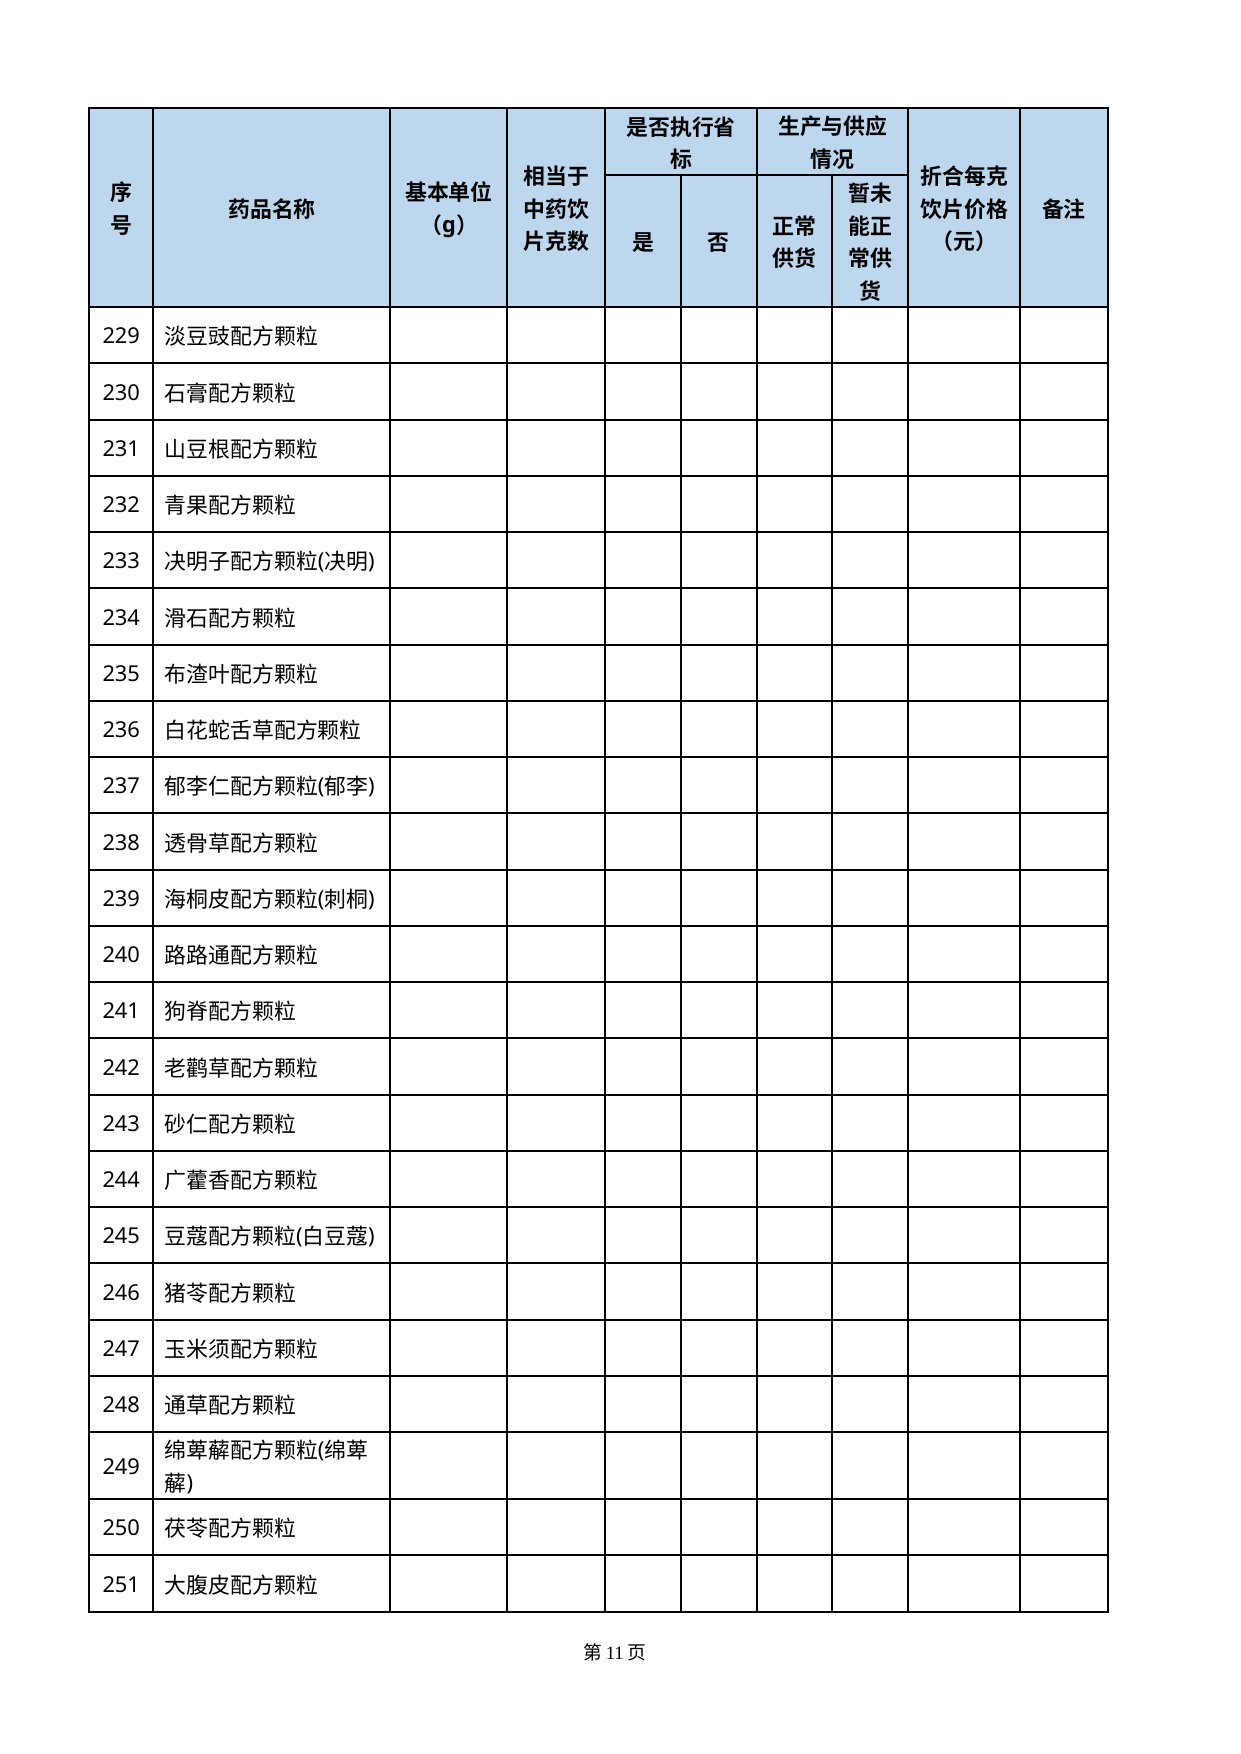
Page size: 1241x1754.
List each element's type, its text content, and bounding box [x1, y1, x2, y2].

table_cell 淡豆豉配方颗粒 [154, 308, 389, 362]
table_cell [833, 1500, 907, 1554]
table_cell 山豆根配方颗粒 [154, 421, 389, 475]
table_header 序号 [90, 109, 152, 306]
table_cell [606, 983, 680, 1037]
table_cell [682, 308, 756, 362]
table_cell 路路通配方颗粒 [154, 927, 389, 981]
table_header 生产与供应情况 [758, 109, 907, 174]
table_cell [1021, 1377, 1107, 1431]
table_cell [758, 589, 831, 643]
table_cell 233 [90, 533, 152, 587]
table_cell [1021, 927, 1107, 981]
table_cell [682, 646, 756, 700]
table_cell 235 [90, 646, 152, 700]
table_cell 豆蔻配方颗粒(白豆蔻) [154, 1208, 389, 1262]
table_cell 246 [90, 1264, 152, 1318]
table_cell [758, 927, 831, 981]
table_cell [508, 758, 604, 812]
table_cell 251 [90, 1556, 152, 1611]
table_cell 241 [90, 983, 152, 1037]
table_header 折合每克饮片价格（元） [909, 109, 1019, 306]
table_cell [909, 983, 1019, 1037]
table_cell [909, 1264, 1019, 1318]
table_cell [909, 308, 1019, 362]
table_cell [508, 477, 604, 531]
table_cell [833, 1433, 907, 1498]
table_cell [758, 1433, 831, 1498]
table_cell [1021, 533, 1107, 587]
table_cell 决明子配方颗粒(决明) [154, 533, 389, 587]
table_cell 玉米须配方颗粒 [154, 1321, 389, 1375]
table_cell [508, 702, 604, 756]
table_cell [391, 1039, 506, 1093]
table_cell 238 [90, 814, 152, 868]
table_cell [909, 1152, 1019, 1206]
table_cell 白花蛇舌草配方颗粒 [154, 702, 389, 756]
table_cell [682, 1321, 756, 1375]
table_cell [391, 1500, 506, 1554]
table_cell [758, 814, 831, 868]
table_cell [391, 1208, 506, 1262]
table_cell [682, 364, 756, 418]
table_cell [682, 983, 756, 1037]
table_cell [682, 1433, 756, 1498]
table_cell [391, 1096, 506, 1150]
table_cell [758, 421, 831, 475]
table_header 基本单位（g） [391, 109, 506, 306]
table_cell [508, 589, 604, 643]
table_cell [508, 1500, 604, 1554]
table_cell [682, 1039, 756, 1093]
table_cell [833, 1152, 907, 1206]
table_cell 245 [90, 1208, 152, 1262]
table_cell [606, 702, 680, 756]
table_cell [682, 1152, 756, 1206]
table_cell [606, 589, 680, 643]
table_cell [833, 1039, 907, 1093]
table_cell [758, 1377, 831, 1431]
table_cell [508, 1264, 604, 1318]
table_cell [909, 871, 1019, 925]
table_cell [833, 1556, 907, 1611]
table_cell 249 [90, 1433, 152, 1498]
table_cell [833, 1208, 907, 1262]
table_cell [391, 1377, 506, 1431]
table_cell 234 [90, 589, 152, 643]
table_cell [682, 533, 756, 587]
table_cell [758, 1039, 831, 1093]
table_cell 海桐皮配方颗粒(刺桐) [154, 871, 389, 925]
table_cell [909, 1208, 1019, 1262]
table_cell [909, 1500, 1019, 1554]
table_cell [909, 1433, 1019, 1498]
table_cell [682, 927, 756, 981]
table_cell [1021, 364, 1107, 418]
table_cell [508, 871, 604, 925]
table_cell [682, 758, 756, 812]
table_cell 243 [90, 1096, 152, 1150]
table_cell [909, 364, 1019, 418]
table_cell [909, 1556, 1019, 1611]
table_cell [606, 1500, 680, 1554]
table_cell [682, 1208, 756, 1262]
table_cell [1021, 1152, 1107, 1206]
table_cell [391, 1433, 506, 1498]
table_cell [758, 1556, 831, 1611]
table_cell [1021, 758, 1107, 812]
table_header 相当于中药饮片克数 [508, 109, 604, 306]
table_cell [1021, 814, 1107, 868]
table_cell [758, 1096, 831, 1150]
table_cell [1021, 589, 1107, 643]
table_cell [508, 364, 604, 418]
table_cell [833, 421, 907, 475]
table_cell [909, 646, 1019, 700]
table_header 药品名称 [154, 109, 389, 306]
table_cell [391, 533, 506, 587]
table_cell [758, 477, 831, 531]
table_cell [833, 1096, 907, 1150]
table_cell [606, 871, 680, 925]
table_cell [508, 1321, 604, 1375]
table_header 是否执行省标 [606, 109, 756, 174]
table_cell [833, 983, 907, 1037]
table_cell [508, 1556, 604, 1611]
table_cell [391, 646, 506, 700]
table_cell [833, 308, 907, 362]
table_cell [682, 1556, 756, 1611]
table_cell 248 [90, 1377, 152, 1431]
table_cell [1021, 983, 1107, 1037]
table_cell [606, 421, 680, 475]
table_cell [833, 758, 907, 812]
table_cell [682, 702, 756, 756]
table_cell [682, 1096, 756, 1150]
table_cell [758, 646, 831, 700]
table_cell 布渣叶配方颗粒 [154, 646, 389, 700]
table_cell [833, 589, 907, 643]
table_cell [606, 308, 680, 362]
table_cell [682, 589, 756, 643]
table_cell [508, 533, 604, 587]
table_cell 通草配方颗粒 [154, 1377, 389, 1431]
table_cell [682, 1264, 756, 1318]
table_cell [606, 758, 680, 812]
table_cell [391, 702, 506, 756]
table_cell [833, 702, 907, 756]
table_cell [833, 927, 907, 981]
table_cell [508, 1433, 604, 1498]
table_cell [606, 814, 680, 868]
table_cell [391, 871, 506, 925]
table_cell [391, 1152, 506, 1206]
table_cell [1021, 1096, 1107, 1150]
table_cell [1021, 1500, 1107, 1554]
table_cell [758, 533, 831, 587]
table_cell [1021, 421, 1107, 475]
table_cell [909, 1321, 1019, 1375]
table_cell [391, 1321, 506, 1375]
table_cell 247 [90, 1321, 152, 1375]
table_cell [758, 1208, 831, 1262]
table_cell [758, 1321, 831, 1375]
table_cell [606, 1556, 680, 1611]
table_cell [833, 871, 907, 925]
table_cell [909, 1377, 1019, 1431]
table_cell [909, 927, 1019, 981]
table_header 备注 [1021, 109, 1107, 306]
table_cell [508, 1377, 604, 1431]
table_cell [833, 1377, 907, 1431]
table_cell [606, 1433, 680, 1498]
table_cell 是 [606, 176, 680, 306]
table_cell 正常供货 [758, 176, 831, 306]
table_cell [391, 758, 506, 812]
table_cell [682, 814, 756, 868]
table_cell [909, 1039, 1019, 1093]
table_cell [391, 308, 506, 362]
table_cell [391, 927, 506, 981]
table_cell [682, 1500, 756, 1554]
table_cell 大腹皮配方颗粒 [154, 1556, 389, 1611]
table_cell [682, 421, 756, 475]
table_cell [682, 477, 756, 531]
table_cell [508, 1039, 604, 1093]
table_cell [909, 758, 1019, 812]
table_cell [758, 1264, 831, 1318]
table_cell [391, 1264, 506, 1318]
table_cell [1021, 1433, 1107, 1498]
table_cell [606, 1377, 680, 1431]
table_cell 239 [90, 871, 152, 925]
table_cell 242 [90, 1039, 152, 1093]
table_cell [508, 1208, 604, 1262]
table_cell 250 [90, 1500, 152, 1554]
table_cell [833, 646, 907, 700]
table_cell 郁李仁配方颗粒(郁李) [154, 758, 389, 812]
table_cell [758, 1152, 831, 1206]
table_cell [833, 364, 907, 418]
table_cell [758, 871, 831, 925]
table_cell [391, 814, 506, 868]
table_cell [508, 983, 604, 1037]
table_cell 石膏配方颗粒 [154, 364, 389, 418]
table_cell [758, 1500, 831, 1554]
table_cell [606, 1321, 680, 1375]
table_cell [391, 364, 506, 418]
table_cell [606, 1208, 680, 1262]
table_cell [606, 1096, 680, 1150]
table_cell 狗脊配方颗粒 [154, 983, 389, 1037]
table_cell [606, 646, 680, 700]
table_cell [606, 364, 680, 418]
table_cell [508, 1152, 604, 1206]
table_cell [909, 1096, 1019, 1150]
table_cell [909, 477, 1019, 531]
table_cell 砂仁配方颗粒 [154, 1096, 389, 1150]
table_cell [909, 533, 1019, 587]
table_cell [606, 1039, 680, 1093]
table_cell 244 [90, 1152, 152, 1206]
table_cell [833, 1264, 907, 1318]
table_cell [508, 1096, 604, 1150]
table_cell [1021, 1264, 1107, 1318]
table_cell [1021, 1556, 1107, 1611]
table_cell [758, 308, 831, 362]
table_cell 232 [90, 477, 152, 531]
table_cell [1021, 646, 1107, 700]
table_cell [606, 533, 680, 587]
table_cell 暂未能正常供货 [833, 176, 907, 306]
table_cell [758, 702, 831, 756]
table_cell 否 [682, 176, 756, 306]
table_cell [1021, 308, 1107, 362]
table_cell 231 [90, 421, 152, 475]
table_cell [758, 364, 831, 418]
table_cell [909, 702, 1019, 756]
table_cell 滑石配方颗粒 [154, 589, 389, 643]
table_cell 236 [90, 702, 152, 756]
table_cell [391, 477, 506, 531]
table_cell [1021, 1039, 1107, 1093]
table_cell [508, 927, 604, 981]
table_cell [391, 1556, 506, 1611]
table_cell [833, 477, 907, 531]
table_cell [391, 421, 506, 475]
table_cell [909, 421, 1019, 475]
table_cell [682, 871, 756, 925]
table_cell [682, 1377, 756, 1431]
table_cell 240 [90, 927, 152, 981]
table_cell [758, 983, 831, 1037]
table_cell 猪苓配方颗粒 [154, 1264, 389, 1318]
table_cell [909, 814, 1019, 868]
table_cell [391, 589, 506, 643]
table_cell 237 [90, 758, 152, 812]
table_cell [606, 1152, 680, 1206]
table_cell [909, 589, 1019, 643]
table_cell 229 [90, 308, 152, 362]
table_cell 茯苓配方颗粒 [154, 1500, 389, 1554]
table_cell 绵萆薢配方颗粒(绵萆薢) [154, 1433, 389, 1498]
table_cell [1021, 871, 1107, 925]
table_cell [508, 308, 604, 362]
table_cell [833, 1321, 907, 1375]
table_cell 230 [90, 364, 152, 418]
table_cell 老鹳草配方颗粒 [154, 1039, 389, 1093]
table_cell [606, 927, 680, 981]
table_cell [1021, 1208, 1107, 1262]
table_cell 青果配方颗粒 [154, 477, 389, 531]
table_cell [1021, 477, 1107, 531]
table_cell 广藿香配方颗粒 [154, 1152, 389, 1206]
table_cell [833, 533, 907, 587]
table_cell [508, 421, 604, 475]
table_cell [1021, 1321, 1107, 1375]
table_cell 透骨草配方颗粒 [154, 814, 389, 868]
table_cell [606, 477, 680, 531]
table_cell [508, 814, 604, 868]
table_cell [391, 983, 506, 1037]
table_cell [758, 758, 831, 812]
table_cell [1021, 702, 1107, 756]
table_cell [833, 814, 907, 868]
table_cell [508, 646, 604, 700]
table_cell [606, 1264, 680, 1318]
